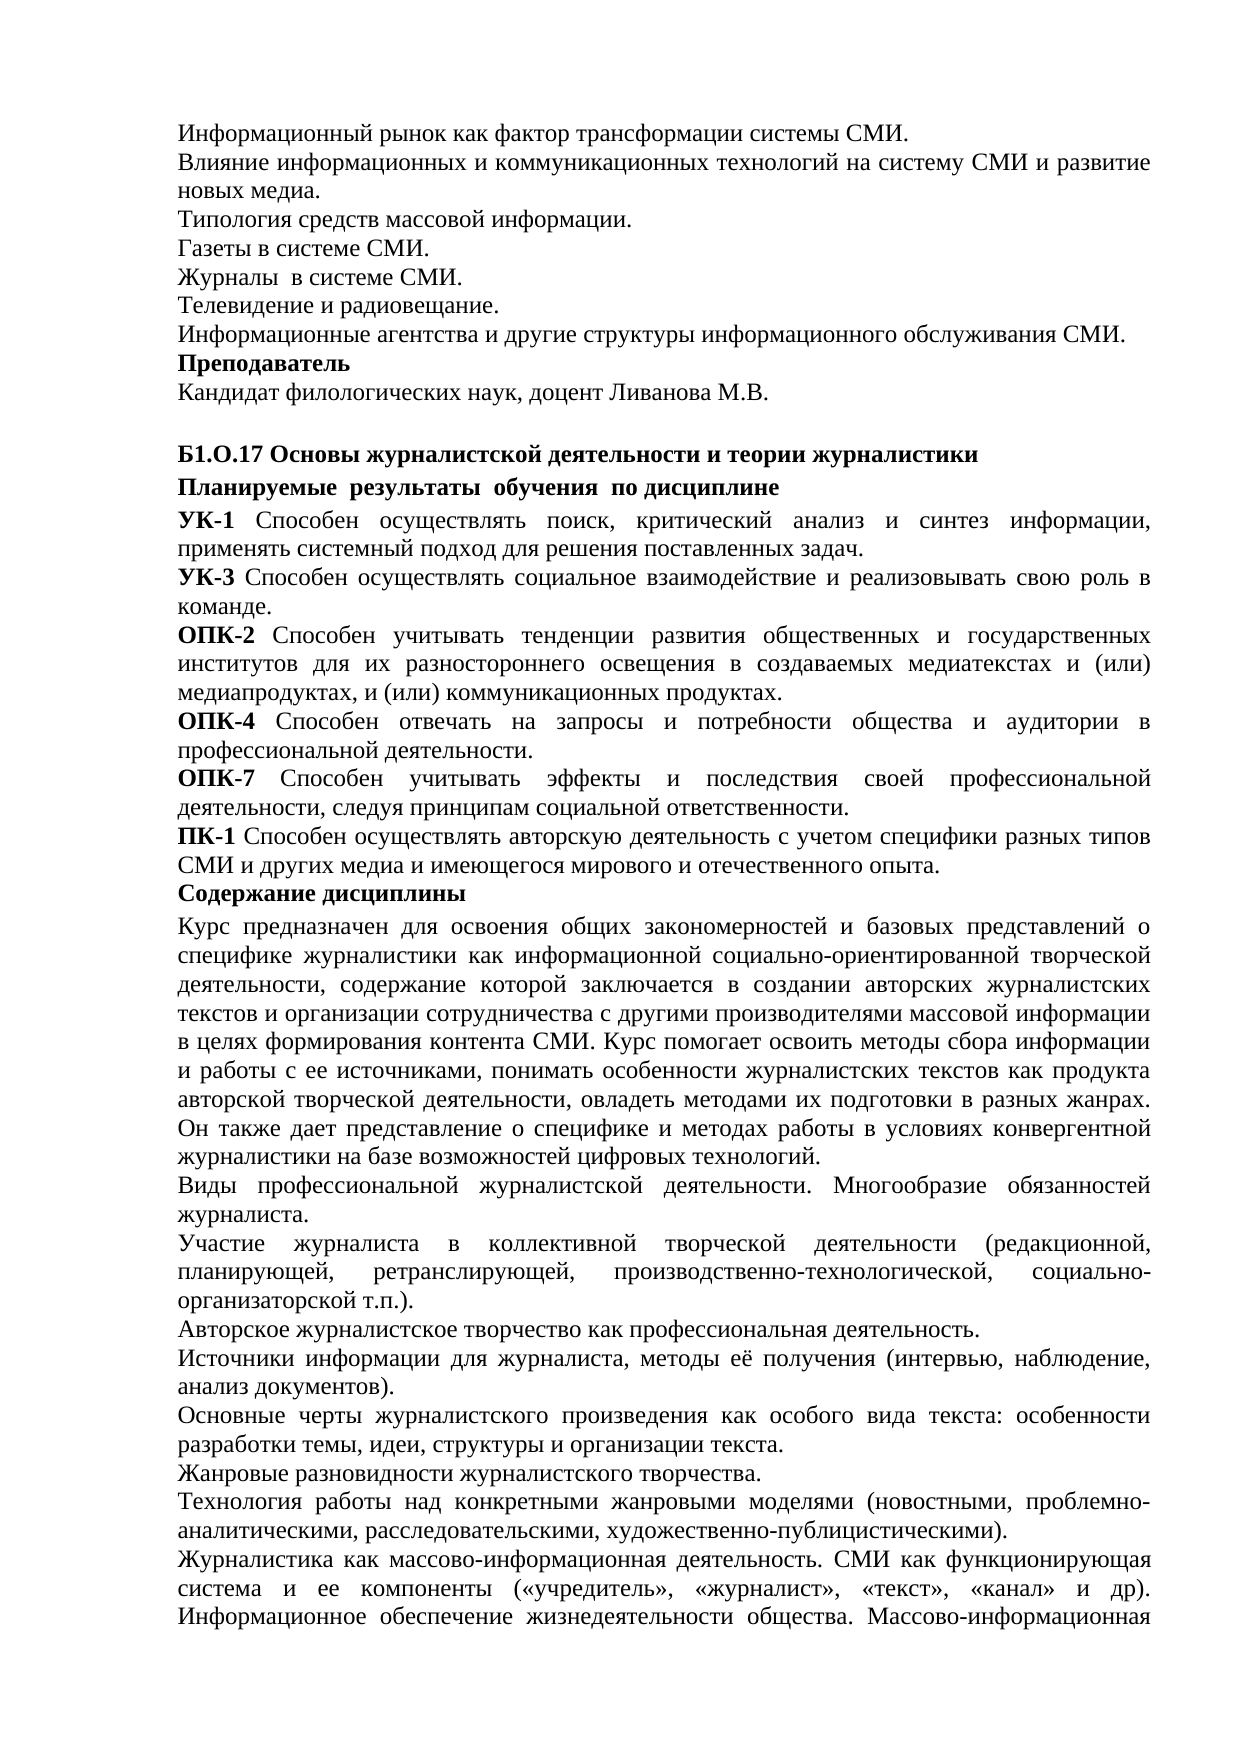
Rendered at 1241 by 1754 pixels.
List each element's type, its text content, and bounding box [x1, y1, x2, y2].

text ОПК-4 Способен отвечать на запросы и потребности общества и аудитории в профессиональной деятельности. [177, 706, 1152, 763]
text Содержание дисциплины [177, 878, 1152, 907]
text УК-1 Способен осуществлять поиск, критический анализ и синтез информации, применять системный подход для решения поставленных задач. [177, 505, 1152, 562]
text Журналы в системе СМИ. [177, 262, 1152, 291]
text Участие журналиста в коллективной творческой деятельности (редакционной, планирующей, ретранслирующей, производственно-технологической, социально-организаторской т.п.). [177, 1228, 1152, 1314]
text Источники информации для журналиста, методы её получения (интервью, наблюдение, анализ документов). [177, 1343, 1152, 1400]
text ОПК-7 Способен учитывать эффекты и последствия своей профессиональной деятельности, следуя принципам социальной ответственности. [177, 763, 1152, 821]
text Кандидат филологических наук, доцент Ливанова М.В. [177, 377, 1152, 406]
text УК-3 Способен осуществлять социальное взаимодействие и реализовывать свою роль в команде. [177, 562, 1152, 620]
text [177, 1544, 1152, 1630]
text Планируемые результаты обучения по дисциплине [177, 472, 1152, 500]
text ОПК-2 Способен учитывать тенденции развития общественных и государственных институтов для их разностороннего освещения в создаваемых медиатекстах и (или) медиапродуктах, и (или) коммуникационных продуктах. [177, 620, 1152, 706]
text ПК-1 Способен осуществлять авторскую деятельность с учетом специфики разных типов СМИ и других медиа и имеющегося мирового и отечественного опыта. [177, 821, 1152, 878]
text Курс предназначен для освоения общих закономерностей и базовых представлений о специфике журналистики как информационной социально-ориентированной творческой деятельности, содержание которой заключается в создании авторских журналистских текстов и организации сотрудничества с другими производителями массовой информации в целях формирования контента СМИ. Курс помогает освоить методы сбора информации и работы с ее источниками, понимать особенности журналистских текстов как продукта авторской творческой деятельности, овладеть методами их подготовки в разных жанрах. Он также дает представление о специфике и методах работы в условиях конвергентной журналистики на базе возможностей цифровых технологий. [177, 911, 1152, 1170]
text Информационные агентства и другие структуры информационного обслуживания СМИ. [177, 319, 1152, 348]
text Информационный рынок как фактор трансформации системы СМИ. [177, 118, 1152, 147]
text Технология работы над конкретными жанровыми моделями (новостными, проблемно-аналитическими, расследовательскими, художественно-публицистическими). [177, 1486, 1152, 1544]
text Авторское журналистское творчество как профессиональная деятельность. [177, 1314, 1152, 1343]
text Виды профессиональной журналистской деятельности. Многообразие обязанностей журналиста. [177, 1170, 1152, 1228]
text Влияние информационных и коммуникационных технологий на систему СМИ и развитие новых медиа. [177, 147, 1152, 204]
text Газеты в системе СМИ. [177, 233, 1152, 262]
text Жанровые разновидности журналистского творчества. [177, 1458, 1152, 1486]
text Типология средств массовой информации. [177, 204, 1152, 233]
text Основные черты журналистского произведения как особого вида текста: особенности разработки темы, идеи, структуры и организации текста. [177, 1400, 1152, 1458]
text Телевидение и радиовещание. [177, 291, 1152, 319]
text Б1.О.17 Основы журналистской деятельности и теории журналистики [177, 439, 1152, 467]
text Преподаватель [177, 348, 1152, 377]
